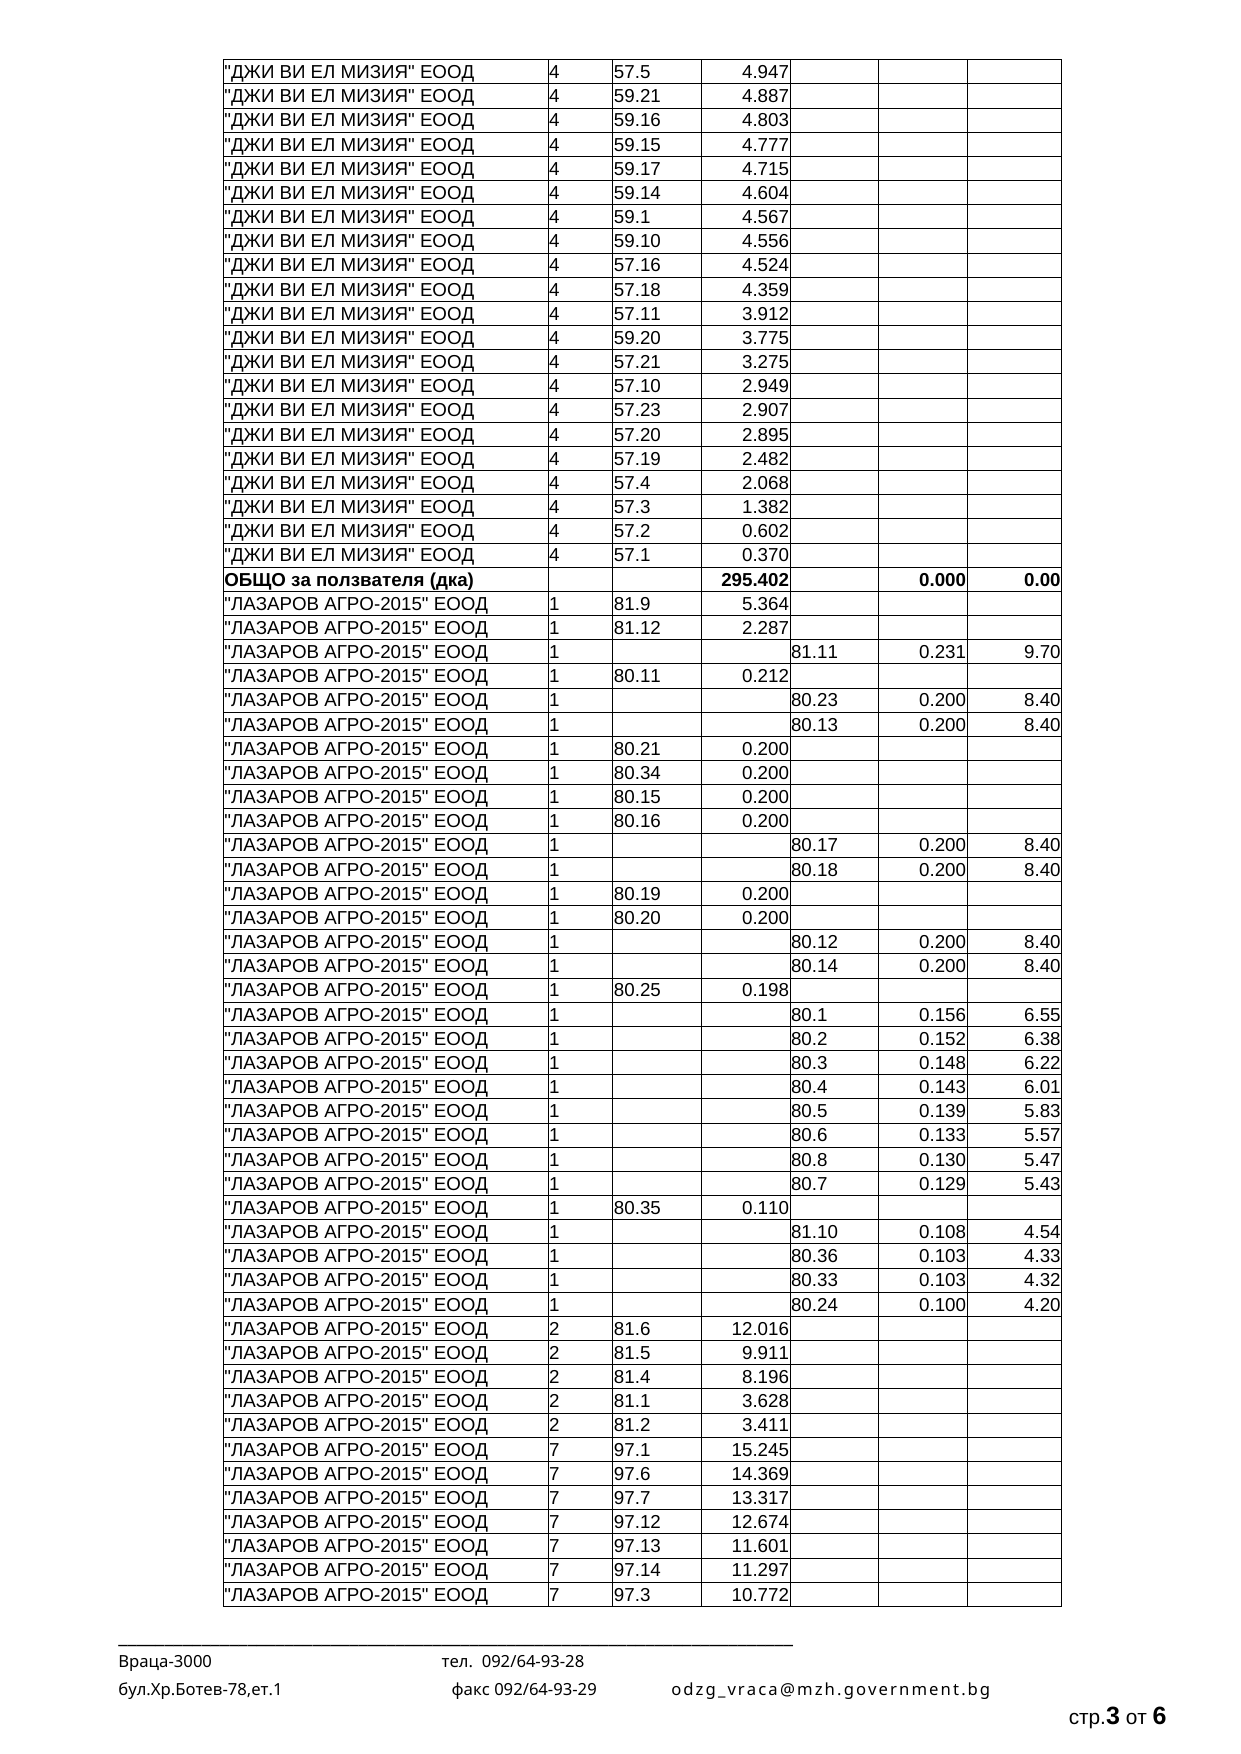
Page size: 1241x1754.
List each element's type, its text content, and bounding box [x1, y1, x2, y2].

table_cell "ЛАЗАРОВ АГРО-2015" ЕООД [224, 1341, 548, 1364]
table_cell 3.775 [702, 326, 790, 349]
table_cell "ЛАЗАРОВ АГРО-2015" ЕООД [224, 1124, 548, 1147]
table_cell [791, 1534, 878, 1557]
table_cell 1 [549, 930, 612, 953]
table_cell [791, 60, 878, 83]
table_cell [879, 471, 967, 494]
table_cell 80.17 [791, 834, 878, 857]
table_cell 80.18 [791, 858, 878, 881]
table_cell 3.912 [702, 302, 790, 325]
table_cell 1 [549, 1148, 612, 1171]
table_cell 0.200 [879, 713, 967, 736]
table_cell 12.674 [702, 1510, 790, 1533]
table_cell [702, 1148, 790, 1171]
table_cell [702, 1027, 790, 1050]
table_cell "ЛАЗАРОВ АГРО-2015" ЕООД [224, 1486, 548, 1509]
table_cell [968, 60, 1061, 83]
table_cell [613, 1027, 701, 1050]
table_cell 97.14 [613, 1559, 701, 1582]
table_cell 1 [549, 689, 612, 712]
table_cell [791, 1317, 878, 1340]
table_cell 0.200 [702, 737, 790, 760]
table_cell [879, 1486, 967, 1509]
table_cell [968, 1462, 1061, 1485]
table_cell 9.70 [968, 640, 1061, 663]
table_cell "ЛАЗАРОВ АГРО-2015" ЕООД [224, 858, 548, 881]
table_cell [968, 737, 1061, 760]
table_cell 1 [549, 1172, 612, 1195]
table_cell 2.068 [702, 471, 790, 494]
table_cell 4 [549, 423, 612, 446]
table_cell [613, 1220, 701, 1243]
table_cell 0.200 [879, 930, 967, 953]
table_cell 57.5 [613, 60, 701, 83]
table_cell [968, 809, 1061, 832]
table_cell [791, 1510, 878, 1533]
table_cell 7 [549, 1510, 612, 1533]
table_cell 6.22 [968, 1051, 1061, 1074]
table_cell [613, 568, 701, 591]
table_cell 1 [549, 713, 612, 736]
table_cell 295.402 [702, 568, 790, 591]
table_cell 1 [549, 1099, 612, 1122]
table_cell [968, 133, 1061, 156]
table_cell 7 [549, 1438, 612, 1461]
table_cell "ДЖИ ВИ ЕЛ МИЗИЯ" ЕООД [224, 302, 548, 325]
table_cell [968, 1365, 1061, 1388]
table_cell 81.11 [791, 640, 878, 663]
table_cell "ЛАЗАРОВ АГРО-2015" ЕООД [224, 1559, 548, 1582]
table_cell [791, 1486, 878, 1509]
table_cell 80.16 [613, 809, 701, 832]
table_cell 97.3 [613, 1583, 701, 1606]
table_cell "ЛАЗАРОВ АГРО-2015" ЕООД [224, 954, 548, 977]
table_cell [613, 930, 701, 953]
table_cell [613, 1124, 701, 1147]
table_cell 0.212 [702, 664, 790, 687]
table_cell [702, 640, 790, 663]
table_cell 57.19 [613, 447, 701, 470]
table_cell 81.4 [613, 1365, 701, 1388]
table_cell "ЛАЗАРОВ АГРО-2015" ЕООД [224, 785, 548, 808]
table_cell 0.148 [879, 1051, 967, 1074]
table_cell 3.275 [702, 350, 790, 373]
table_cell [968, 1438, 1061, 1461]
table_cell 8.40 [968, 713, 1061, 736]
table_cell [613, 640, 701, 663]
table_cell [968, 1486, 1061, 1509]
table_cell [791, 1196, 878, 1219]
table_cell [613, 1099, 701, 1122]
table_cell [613, 834, 701, 857]
table_cell 59.17 [613, 157, 701, 180]
table_cell [879, 544, 967, 567]
table_cell 2.949 [702, 374, 790, 397]
table_cell 80.2 [791, 1027, 878, 1050]
table_cell 80.14 [791, 954, 878, 977]
table_cell [791, 906, 878, 929]
table_cell 4 [549, 447, 612, 470]
table_cell [702, 954, 790, 977]
table_cell [968, 785, 1061, 808]
table_cell 10.772 [702, 1583, 790, 1606]
table_cell 7 [549, 1583, 612, 1606]
table_cell 4 [549, 302, 612, 325]
table_cell 80.6 [791, 1124, 878, 1147]
table_cell [968, 495, 1061, 518]
table_cell [613, 954, 701, 977]
table_cell [968, 205, 1061, 228]
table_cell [224, 1583, 548, 1606]
table_cell 2.287 [702, 616, 790, 639]
table_cell 4 [549, 133, 612, 156]
table_cell [879, 302, 967, 325]
table_cell ОБЩО за ползвателя (дка) [224, 568, 548, 591]
table_cell [968, 592, 1061, 615]
table_cell 4 [549, 471, 612, 494]
table_cell "ДЖИ ВИ ЕЛ МИЗИЯ" ЕООД [224, 229, 548, 252]
table_cell 0.198 [702, 979, 790, 1002]
table_cell 80.34 [613, 761, 701, 784]
table_cell [791, 181, 878, 204]
table_cell [879, 495, 967, 518]
table_cell 1 [549, 882, 612, 905]
table_cell "ЛАЗАРОВ АГРО-2015" ЕООД [224, 1438, 548, 1461]
table_cell "ЛАЗАРОВ АГРО-2015" ЕООД [224, 640, 548, 663]
table_cell 0.108 [879, 1220, 967, 1243]
table_cell 0.200 [702, 809, 790, 832]
table_cell [879, 761, 967, 784]
table_cell [791, 664, 878, 687]
table_cell 0.103 [879, 1269, 967, 1292]
table_cell [968, 761, 1061, 784]
table_cell 4 [549, 205, 612, 228]
table_cell 0.100 [879, 1293, 967, 1316]
table_cell [879, 737, 967, 760]
table_cell "ЛАЗАРОВ АГРО-2015" ЕООД [224, 930, 548, 953]
table_cell 1 [549, 954, 612, 977]
table_cell [702, 1051, 790, 1074]
table_cell [791, 205, 878, 228]
table_cell 1 [549, 834, 612, 857]
table_cell 0.231 [879, 640, 967, 663]
table_cell [879, 423, 967, 446]
table_cell 7 [549, 1559, 612, 1582]
table_cell "ЛАЗАРОВ АГРО-2015" ЕООД [224, 689, 548, 712]
table_cell 59.16 [613, 109, 701, 132]
table_cell "ЛАЗАРОВ АГРО-2015" ЕООД [224, 1003, 548, 1026]
table_cell [791, 254, 878, 277]
table_cell [702, 1124, 790, 1147]
table_cell "ЛАЗАРОВ АГРО-2015" ЕООД [224, 906, 548, 929]
table_cell [968, 1510, 1061, 1533]
table_cell [791, 544, 878, 567]
table_cell 7 [549, 1534, 612, 1557]
table_cell [968, 181, 1061, 204]
table_cell [791, 229, 878, 252]
table_cell 6.55 [968, 1003, 1061, 1026]
table_cell "ЛАЗАРОВ АГРО-2015" ЕООД [224, 1317, 548, 1340]
table_cell 11.297 [702, 1559, 790, 1582]
table_cell "ДЖИ ВИ ЕЛ МИЗИЯ" ЕООД [224, 544, 548, 567]
table_cell 1 [549, 616, 612, 639]
table_cell 4 [549, 229, 612, 252]
table_cell "ДЖИ ВИ ЕЛ МИЗИЯ" ЕООД [224, 374, 548, 397]
table_cell [879, 1583, 967, 1606]
table_cell "ЛАЗАРОВ АГРО-2015" ЕООД [224, 1534, 548, 1557]
table_cell 4.359 [702, 278, 790, 301]
table_cell "ЛАЗАРОВ АГРО-2015" ЕООД [224, 1075, 548, 1098]
table_cell 4 [549, 350, 612, 373]
table_cell [879, 616, 967, 639]
table_cell [791, 374, 878, 397]
table_cell 4 [549, 399, 612, 422]
table_cell 1 [549, 761, 612, 784]
table_cell 80.19 [613, 882, 701, 905]
table_cell [968, 374, 1061, 397]
table_cell [702, 858, 790, 881]
table_cell 4 [549, 254, 612, 277]
table_cell 0.200 [879, 954, 967, 977]
table_cell "ЛАЗАРОВ АГРО-2015" ЕООД [224, 1293, 548, 1316]
table_cell [879, 60, 967, 83]
table_cell 7 [549, 1486, 612, 1509]
table_cell 0.200 [702, 906, 790, 929]
table_cell 0.200 [702, 882, 790, 905]
table_cell 1 [549, 906, 612, 929]
table_cell 1 [549, 1244, 612, 1267]
table_cell [702, 1003, 790, 1026]
table_cell [613, 858, 701, 881]
table_cell 80.25 [613, 979, 701, 1002]
table_cell 3.411 [702, 1414, 790, 1437]
table_cell "ЛАЗАРОВ АГРО-2015" ЕООД [224, 1196, 548, 1219]
table_cell 8.40 [968, 930, 1061, 953]
table_cell [702, 689, 790, 712]
table_cell 81.12 [613, 616, 701, 639]
table_cell [879, 205, 967, 228]
table_cell [879, 1414, 967, 1437]
table_cell 81.6 [613, 1317, 701, 1340]
table_cell [968, 157, 1061, 180]
table_cell "ЛАЗАРОВ АГРО-2015" ЕООД [224, 1244, 548, 1267]
table_cell 5.364 [702, 592, 790, 615]
table_cell 1 [549, 737, 612, 760]
table_cell [879, 157, 967, 180]
table_cell 0.200 [702, 785, 790, 808]
table_cell 59.1 [613, 205, 701, 228]
table_cell [879, 1559, 967, 1582]
table_cell [702, 1293, 790, 1316]
table_cell "ЛАЗАРОВ АГРО-2015" ЕООД [224, 664, 548, 687]
table_cell [791, 133, 878, 156]
table_cell 59.20 [613, 326, 701, 349]
table_cell [879, 1534, 967, 1557]
table_cell 59.15 [613, 133, 701, 156]
table_cell [613, 1075, 701, 1098]
table_cell "ДЖИ ВИ ЕЛ МИЗИЯ" ЕООД [224, 423, 548, 446]
table_cell "ЛАЗАРОВ АГРО-2015" ЕООД [224, 1220, 548, 1243]
table_cell 2.482 [702, 447, 790, 470]
table_cell [968, 1414, 1061, 1437]
table_cell 80.4 [791, 1075, 878, 1098]
table_cell 3.628 [702, 1389, 790, 1412]
table_cell [968, 471, 1061, 494]
table_cell 8.196 [702, 1365, 790, 1388]
table_cell [968, 906, 1061, 929]
table_cell [702, 930, 790, 953]
table_cell [879, 906, 967, 929]
table_cell 57.3 [613, 495, 701, 518]
table_cell [791, 1341, 878, 1364]
table_cell 4 [549, 519, 612, 542]
table_cell [879, 350, 967, 373]
table_cell 4.524 [702, 254, 790, 277]
table_cell "ЛАЗАРОВ АГРО-2015" ЕООД [224, 834, 548, 857]
table_cell 80.8 [791, 1148, 878, 1171]
table_cell 7 [549, 1462, 612, 1485]
table_cell 80.35 [613, 1196, 701, 1219]
table_cell [879, 1389, 967, 1412]
table_cell "ДЖИ ВИ ЕЛ МИЗИЯ" ЕООД [224, 471, 548, 494]
table_cell 4 [549, 60, 612, 83]
table_cell 0.143 [879, 1075, 967, 1098]
table_cell [791, 1389, 878, 1412]
table_cell [791, 350, 878, 373]
table_cell [791, 519, 878, 542]
table_cell [968, 423, 1061, 446]
table_cell 0.139 [879, 1099, 967, 1122]
table_cell [879, 1196, 967, 1219]
table_cell [791, 1414, 878, 1437]
table_cell [879, 133, 967, 156]
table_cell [224, 133, 548, 156]
table_cell 6.38 [968, 1027, 1061, 1050]
table_cell 4.32 [968, 1269, 1061, 1292]
table_cell 1 [549, 1124, 612, 1147]
table_cell [613, 1003, 701, 1026]
table_cell [791, 1583, 878, 1606]
table_cell 1 [549, 664, 612, 687]
table_cell "ДЖИ ВИ ЕЛ МИЗИЯ" ЕООД [224, 254, 548, 277]
table_cell "ЛАЗАРОВ АГРО-2015" ЕООД [224, 1510, 548, 1533]
table_cell [879, 979, 967, 1002]
table_cell 5.57 [968, 1124, 1061, 1147]
table_cell "ДЖИ ВИ ЕЛ МИЗИЯ" ЕООД [224, 495, 548, 518]
table_cell [791, 447, 878, 470]
table_cell 80.15 [613, 785, 701, 808]
table_cell 2 [549, 1341, 612, 1364]
table_cell "ДЖИ ВИ ЕЛ МИЗИЯ" ЕООД [224, 447, 548, 470]
table_cell [879, 399, 967, 422]
table_cell 4.777 [702, 133, 790, 156]
table_cell 5.43 [968, 1172, 1061, 1195]
table_cell 4 [549, 326, 612, 349]
table_cell 0.00 [968, 568, 1061, 591]
table_cell [879, 1462, 967, 1485]
table_cell [791, 84, 878, 107]
table_cell 0.156 [879, 1003, 967, 1026]
table_cell [879, 229, 967, 252]
table_cell [791, 761, 878, 784]
table_cell 1 [549, 1269, 612, 1292]
table_cell [879, 1510, 967, 1533]
table_cell "ДЖИ ВИ ЕЛ МИЗИЯ" ЕООД [224, 350, 548, 373]
table_cell [791, 785, 878, 808]
table_cell 57.23 [613, 399, 701, 422]
table_cell 0.110 [702, 1196, 790, 1219]
table_cell 0.200 [879, 834, 967, 857]
table_cell 0.200 [702, 761, 790, 784]
table_cell [879, 181, 967, 204]
table_cell 4.33 [968, 1244, 1061, 1267]
table_cell [702, 1099, 790, 1122]
table_cell 80.3 [791, 1051, 878, 1074]
table_cell [968, 447, 1061, 470]
table_cell 80.20 [613, 906, 701, 929]
table_cell "ДЖИ ВИ ЕЛ МИЗИЯ" ЕООД [224, 278, 548, 301]
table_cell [224, 60, 548, 83]
table_cell 97.7 [613, 1486, 701, 1509]
table_cell 0.370 [702, 544, 790, 567]
table_cell [791, 1438, 878, 1461]
table_cell [879, 109, 967, 132]
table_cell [224, 109, 548, 132]
table_cell [791, 1365, 878, 1388]
table_cell "ДЖИ ВИ ЕЛ МИЗИЯ" ЕООД [224, 181, 548, 204]
table_cell "ЛАЗАРОВ АГРО-2015" ЕООД [224, 1389, 548, 1412]
table_cell 80.36 [791, 1244, 878, 1267]
table_cell 57.16 [613, 254, 701, 277]
table_cell 80.12 [791, 930, 878, 953]
table_cell [968, 1341, 1061, 1364]
table_cell "ЛАЗАРОВ АГРО-2015" ЕООД [224, 809, 548, 832]
table_cell 1 [549, 592, 612, 615]
table_cell "ЛАЗАРОВ АГРО-2015" ЕООД [224, 713, 548, 736]
table_cell 97.1 [613, 1438, 701, 1461]
table_cell [968, 229, 1061, 252]
table_cell 2 [549, 1389, 612, 1412]
table_cell 0.133 [879, 1124, 967, 1147]
table_cell [879, 809, 967, 832]
table_cell 1 [549, 1027, 612, 1050]
table_cell 81.2 [613, 1414, 701, 1437]
table_cell [879, 1317, 967, 1340]
table_cell [879, 592, 967, 615]
table_cell 4 [549, 374, 612, 397]
table_cell 1 [549, 1075, 612, 1098]
table_cell "ЛАЗАРОВ АГРО-2015" ЕООД [224, 1414, 548, 1437]
table_cell 2 [549, 1317, 612, 1340]
table_cell 80.1 [791, 1003, 878, 1026]
table_cell [879, 1438, 967, 1461]
table_cell 59.10 [613, 229, 701, 252]
table_cell [968, 1559, 1061, 1582]
table_cell 12.016 [702, 1317, 790, 1340]
table_cell "ЛАЗАРОВ АГРО-2015" ЕООД [224, 1027, 548, 1050]
table_cell [613, 1293, 701, 1316]
table_cell 80.11 [613, 664, 701, 687]
table_cell 4 [549, 109, 612, 132]
table_cell [791, 109, 878, 132]
table_cell 4 [549, 495, 612, 518]
table_cell 81.9 [613, 592, 701, 615]
table_cell [879, 84, 967, 107]
table_cell [702, 1075, 790, 1098]
table_cell 0.129 [879, 1172, 967, 1195]
table_cell [879, 519, 967, 542]
table_cell "ЛАЗАРОВ АГРО-2015" ЕООД [224, 1462, 548, 1485]
table_cell 2 [549, 1414, 612, 1437]
table_cell [791, 568, 878, 591]
table_cell "ЛАЗАРОВ АГРО-2015" ЕООД [224, 1365, 548, 1388]
table_cell 0.200 [879, 689, 967, 712]
table_cell [968, 1317, 1061, 1340]
table_cell [702, 1172, 790, 1195]
table_cell [879, 374, 967, 397]
table_cell 97.12 [613, 1510, 701, 1533]
table_cell 2.895 [702, 423, 790, 446]
table_cell [613, 1244, 701, 1267]
table_cell 1 [549, 809, 612, 832]
table_cell [879, 664, 967, 687]
table_cell [968, 664, 1061, 687]
table_cell 81.1 [613, 1389, 701, 1412]
table_cell 1 [549, 1196, 612, 1219]
table_cell [968, 519, 1061, 542]
table_cell [968, 544, 1061, 567]
table_cell "ЛАЗАРОВ АГРО-2015" ЕООД [224, 1172, 548, 1195]
table_cell 11.601 [702, 1534, 790, 1557]
table_cell 80.24 [791, 1293, 878, 1316]
table_cell 59.14 [613, 181, 701, 204]
table_cell 80.23 [791, 689, 878, 712]
table_cell 59.21 [613, 84, 701, 107]
table_cell [968, 616, 1061, 639]
table_cell [791, 278, 878, 301]
table_cell "ЛАЗАРОВ АГРО-2015" ЕООД [224, 737, 548, 760]
table_cell [968, 109, 1061, 132]
table_cell 1 [549, 640, 612, 663]
table_cell [968, 882, 1061, 905]
table_cell [549, 568, 612, 591]
table_cell 1 [549, 979, 612, 1002]
table_cell [791, 979, 878, 1002]
table_cell [613, 713, 701, 736]
table_cell 4.715 [702, 157, 790, 180]
table_cell [702, 834, 790, 857]
table_cell 4 [549, 544, 612, 567]
table_cell 4.803 [702, 109, 790, 132]
table_cell [702, 1269, 790, 1292]
table_cell 0.130 [879, 1148, 967, 1171]
table_cell [879, 1341, 967, 1364]
table_cell 80.33 [791, 1269, 878, 1292]
table_cell 97.13 [613, 1534, 701, 1557]
table_cell 4.887 [702, 84, 790, 107]
table_cell 1 [549, 1003, 612, 1026]
table_cell [968, 84, 1061, 107]
table_cell 15.245 [702, 1438, 790, 1461]
table_cell [879, 882, 967, 905]
table_cell 13.317 [702, 1486, 790, 1509]
table_cell [613, 1148, 701, 1171]
table_cell 57.21 [613, 350, 701, 373]
table_cell [702, 1244, 790, 1267]
table_cell 1.382 [702, 495, 790, 518]
table_cell [613, 1269, 701, 1292]
table_cell [702, 1220, 790, 1243]
table_cell 4.54 [968, 1220, 1061, 1243]
table_cell [613, 689, 701, 712]
table_cell [791, 809, 878, 832]
table_cell [791, 737, 878, 760]
table_cell [702, 713, 790, 736]
table_cell "ДЖИ ВИ ЕЛ МИЗИЯ" ЕООД [224, 157, 548, 180]
table_cell [791, 1462, 878, 1485]
table_cell 80.21 [613, 737, 701, 760]
table_cell 4.567 [702, 205, 790, 228]
table_cell 80.7 [791, 1172, 878, 1195]
table_cell "ЛАЗАРОВ АГРО-2015" ЕООД [224, 882, 548, 905]
table_cell 8.40 [968, 858, 1061, 881]
table_cell "ЛАЗАРОВ АГРО-2015" ЕООД [224, 1269, 548, 1292]
table_cell 8.40 [968, 954, 1061, 977]
table_cell "ЛАЗАРОВ АГРО-2015" ЕООД [224, 592, 548, 615]
table_cell 57.18 [613, 278, 701, 301]
table_cell 14.369 [702, 1462, 790, 1485]
table_cell 8.40 [968, 689, 1061, 712]
table_cell [968, 979, 1061, 1002]
table_cell 4.20 [968, 1293, 1061, 1316]
table_cell [879, 254, 967, 277]
table_cell [791, 157, 878, 180]
table_cell "ЛАЗАРОВ АГРО-2015" ЕООД [224, 761, 548, 784]
table_cell [968, 1389, 1061, 1412]
table_cell [968, 1583, 1061, 1606]
table_cell 0.103 [879, 1244, 967, 1267]
table_cell [791, 1559, 878, 1582]
table_cell [791, 326, 878, 349]
table_cell 1 [549, 785, 612, 808]
table_cell 4 [549, 278, 612, 301]
table_cell [968, 278, 1061, 301]
table_cell 1 [549, 858, 612, 881]
table_cell 4 [549, 157, 612, 180]
table_cell [968, 1196, 1061, 1219]
table_cell 0.602 [702, 519, 790, 542]
table_cell [791, 399, 878, 422]
table_cell [968, 302, 1061, 325]
table_cell [879, 785, 967, 808]
table_cell 0.152 [879, 1027, 967, 1050]
table_cell 6.01 [968, 1075, 1061, 1098]
table_cell [613, 1172, 701, 1195]
table_cell 81.5 [613, 1341, 701, 1364]
table_cell 57.1 [613, 544, 701, 567]
table_cell [791, 423, 878, 446]
table_cell [968, 1534, 1061, 1557]
table_cell [879, 447, 967, 470]
table_cell "ЛАЗАРОВ АГРО-2015" ЕООД [224, 1051, 548, 1074]
table_cell [968, 399, 1061, 422]
table_cell 4.947 [702, 60, 790, 83]
table_cell 9.911 [702, 1341, 790, 1364]
table_cell 2 [549, 1365, 612, 1388]
table_cell 4.604 [702, 181, 790, 204]
table_cell [968, 350, 1061, 373]
table_cell 2.907 [702, 399, 790, 422]
table_cell 4.556 [702, 229, 790, 252]
table_cell 4 [549, 181, 612, 204]
table_cell 1 [549, 1220, 612, 1243]
table_cell [968, 254, 1061, 277]
table_cell 81.10 [791, 1220, 878, 1243]
table_cell 57.11 [613, 302, 701, 325]
table_cell 97.6 [613, 1462, 701, 1485]
table_cell "ДЖИ ВИ ЕЛ МИЗИЯ" ЕООД [224, 519, 548, 542]
table_cell 57.20 [613, 423, 701, 446]
table_cell 57.2 [613, 519, 701, 542]
table_cell 1 [549, 1051, 612, 1074]
table_cell [879, 278, 967, 301]
table_cell 0.200 [879, 858, 967, 881]
table_cell 5.83 [968, 1099, 1061, 1122]
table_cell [224, 84, 548, 107]
table_cell [879, 1365, 967, 1388]
table_cell [879, 326, 967, 349]
table_cell [791, 592, 878, 615]
table_cell 1 [549, 1293, 612, 1316]
table_cell 57.4 [613, 471, 701, 494]
table_cell "ЛАЗАРОВ АГРО-2015" ЕООД [224, 979, 548, 1002]
table_cell "ЛАЗАРОВ АГРО-2015" ЕООД [224, 1099, 548, 1122]
table_cell "ЛАЗАРОВ АГРО-2015" ЕООД [224, 616, 548, 639]
table_cell "ЛАЗАРОВ АГРО-2015" ЕООД [224, 1148, 548, 1171]
table_cell [791, 495, 878, 518]
table_cell [968, 326, 1061, 349]
table_cell [791, 471, 878, 494]
table_cell [613, 1051, 701, 1074]
table_cell "ДЖИ ВИ ЕЛ МИЗИЯ" ЕООД [224, 326, 548, 349]
table_cell 0.000 [879, 568, 967, 591]
table_cell [791, 302, 878, 325]
table_cell 80.5 [791, 1099, 878, 1122]
table_cell 5.47 [968, 1148, 1061, 1171]
table_cell [791, 882, 878, 905]
table_cell "ДЖИ ВИ ЕЛ МИЗИЯ" ЕООД [224, 399, 548, 422]
table_cell 4 [549, 84, 612, 107]
table_cell [791, 616, 878, 639]
table_cell "ДЖИ ВИ ЕЛ МИЗИЯ" ЕООД [224, 205, 548, 228]
table_cell 8.40 [968, 834, 1061, 857]
table_cell 80.13 [791, 713, 878, 736]
table_cell 57.10 [613, 374, 701, 397]
